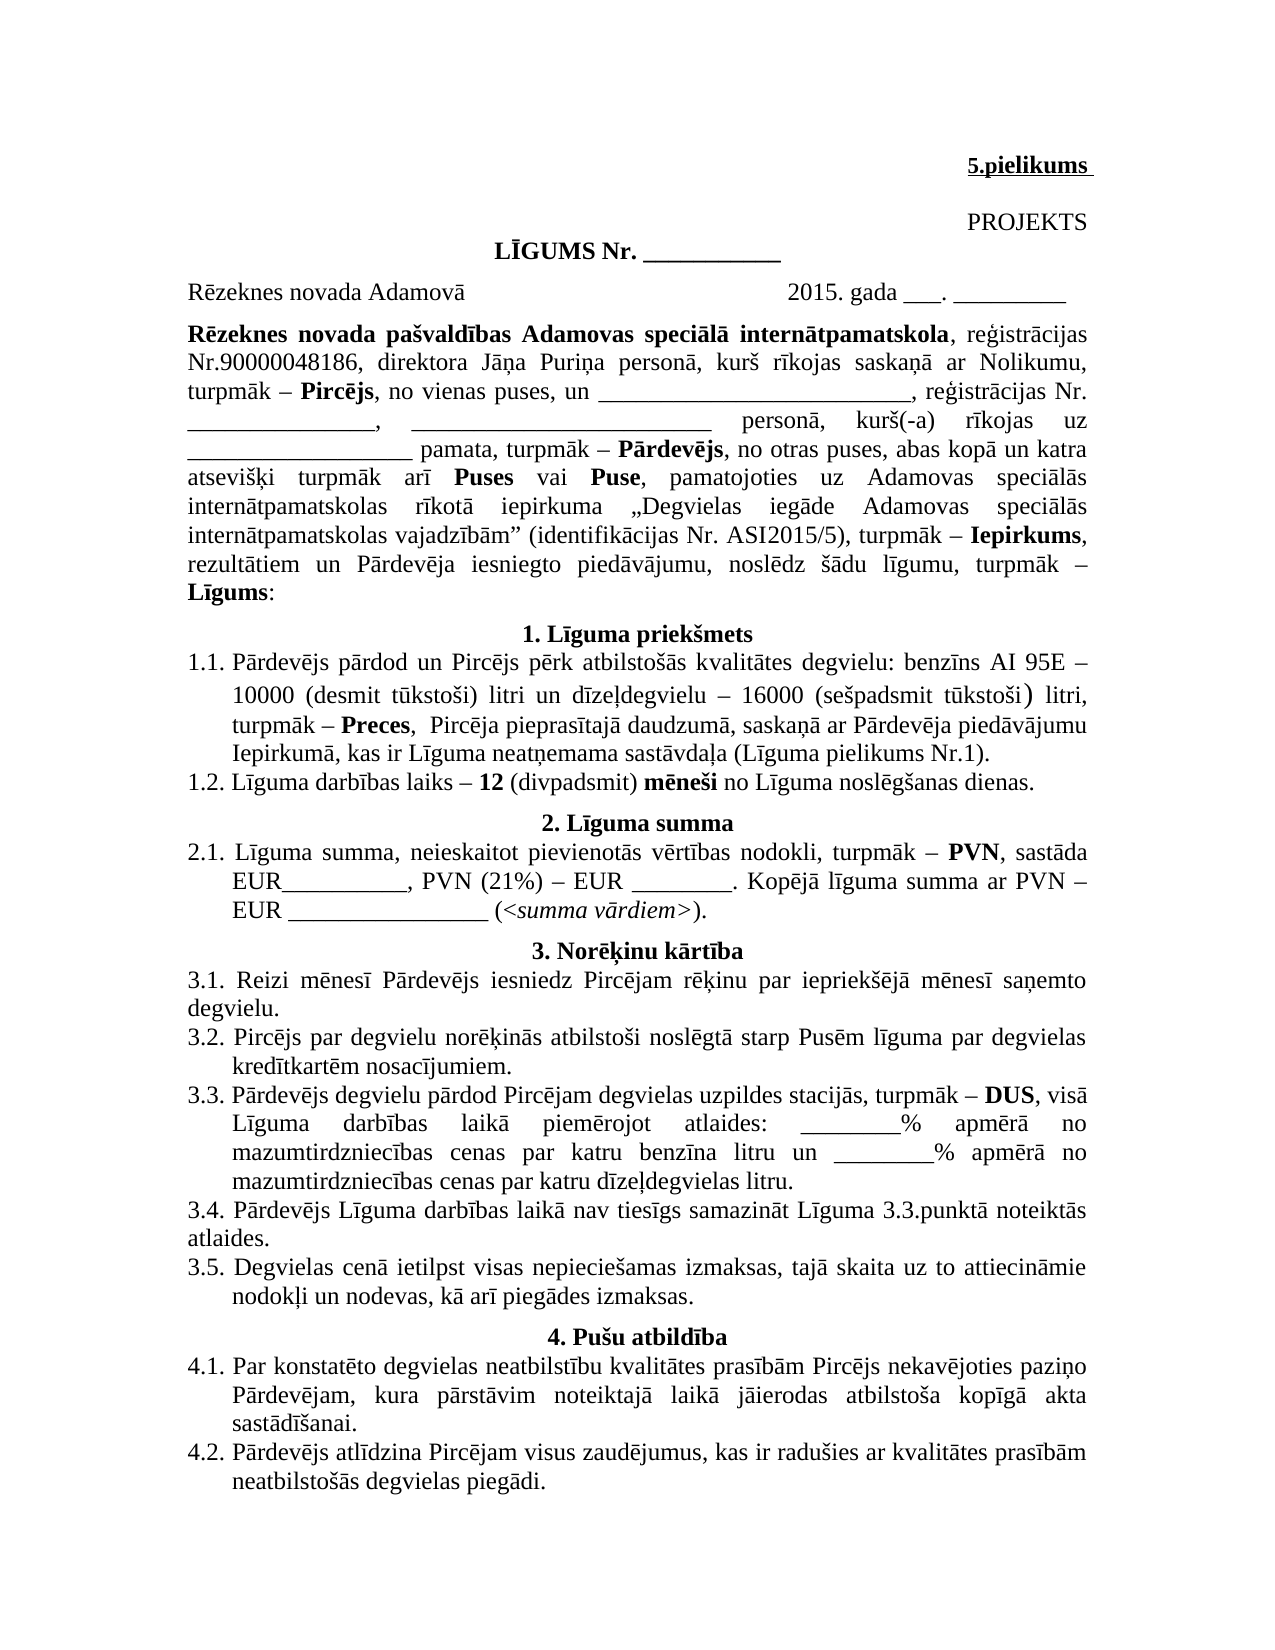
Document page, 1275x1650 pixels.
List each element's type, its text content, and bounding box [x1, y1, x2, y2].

text 3.3. Pārdevējs degvielu pārdod Pircējam degvielas uzpildes stacijās, turpmāk – DUS, visā Līguma darbības laikā piemērojot atlaides: ________% apmērā no mazumtirdzniecības cenas par katru benzīna litru un ________% apmērā no mazumtirdzniecības cenas par katru dīzeļdegvielas litru. [187, 1080, 1087, 1195]
text 5.pielikums [187, 150, 1087, 179]
text LĪGUMS Nr. ___________ [187, 236, 1087, 265]
text 2. Līguma summa [187, 808, 1087, 837]
text 3.5. Degvielas cenā ietilpst visas nepieciešamas izmaksas, tajā skaita uz to attiecināmie nodokļi un nodevas, kā arī piegādes izmaksas. [187, 1252, 1087, 1310]
text 4.2. Pārdevējs atlīdzina Pircējam visus zaudējumus, kas ir radušies ar kvalitātes prasībām neatbilstošās degvielas piegādi. [187, 1437, 1087, 1495]
text PROJEKTS [187, 207, 1087, 236]
text 3.4. Pārdevējs Līguma darbības laikā nav tiesīgs samazināt Līguma 3.3.punktā noteiktās atlaides. [187, 1195, 1087, 1252]
list Pārdevējs pārdod un Pircējs pērk atbilstošās kvalitātes degvielu: benzīns AI 95E – 10000 (desmit tūkstoši) litri un dīzeļdegvielu – 16000 (sešpadsmit tūkstoši) litri, turpmāk – Preces, Pircēja pieprasītajā daudzumā, saskaņā ar Pārdevēja piedāvājumu Iepirkumā, kas ir Līguma neatņemama sastāvdaļa (Līguma pielikums Nr.1). [187, 647, 1087, 767]
text 3.2. Pircējs par degvielu norēķinās atbilstoši noslēgtā starp Pusēm līguma par degvielas kredītkartēm nosacījumiem. [187, 1022, 1087, 1080]
text 3. Norēķinu kārtība [187, 936, 1087, 965]
text Rēzeknes novada pašvaldības Adamovas speciālā internātpamatskola, reģistrācijas Nr.90000048186, direktora Jāņa Puriņa personā, kurš rīkojas saskaņā ar Nolikumu, turpmāk – Pircējs, no vienas puses, un _________________________, reģistrācijas Nr. _______________, ________________________ personā, kurš(-a) rīkojas uz __________________ pamata, turpmāk – Pārdevējs, no otras puses, abas kopā un katra atsevišķi turpmāk arī Puses vai Puse, pamatojoties uz Adamovas speciālās internātpamatskolas rīkotā iepirkuma „Degvielas iegāde Adamovas speciālās internātpamatskolas vajadzībām” (identifikācijas Nr. ASI2015/5), turpmāk – Iepirkums, rezultātiem un Pārdevēja iesniegto piedāvājumu, noslēdz šādu līgumu, turpmāk – Līgums: [187, 319, 1087, 606]
text 1. Līguma priekšmets [187, 619, 1087, 647]
text 4. Pušu atbildība [187, 1322, 1087, 1351]
text 3.1. Reizi mēnesī Pārdevējs iesniedz Pircējam rēķinu par iepriekšējā mēnesī saņemto degvielu. [187, 965, 1087, 1022]
text 1.2. Līguma darbības laiks – 12 (divpadsmit) mēneši no Līguma noslēgšanas dienas. [187, 767, 1087, 796]
title Rēzeknes novada Adamovā 2015. gada ___. _________ [187, 277, 1087, 306]
text 4.1. Par konstatēto degvielas neatbilstību kvalitātes prasībām Pircējs nekavējoties paziņo Pārdevējam, kura pārstāvim noteiktajā laikā jāierodas atbilstoša kopīgā akta sastādīšanai. [187, 1351, 1087, 1437]
text 2.1. Līguma summa, neieskaitot pievienotās vērtības nodokli, turpmāk – PVN, sastāda EUR__________, PVN (21%) – EUR ________. Kopējā līguma summa ar PVN – EUR ________________ (<summa vārdiem>). [187, 837, 1087, 923]
